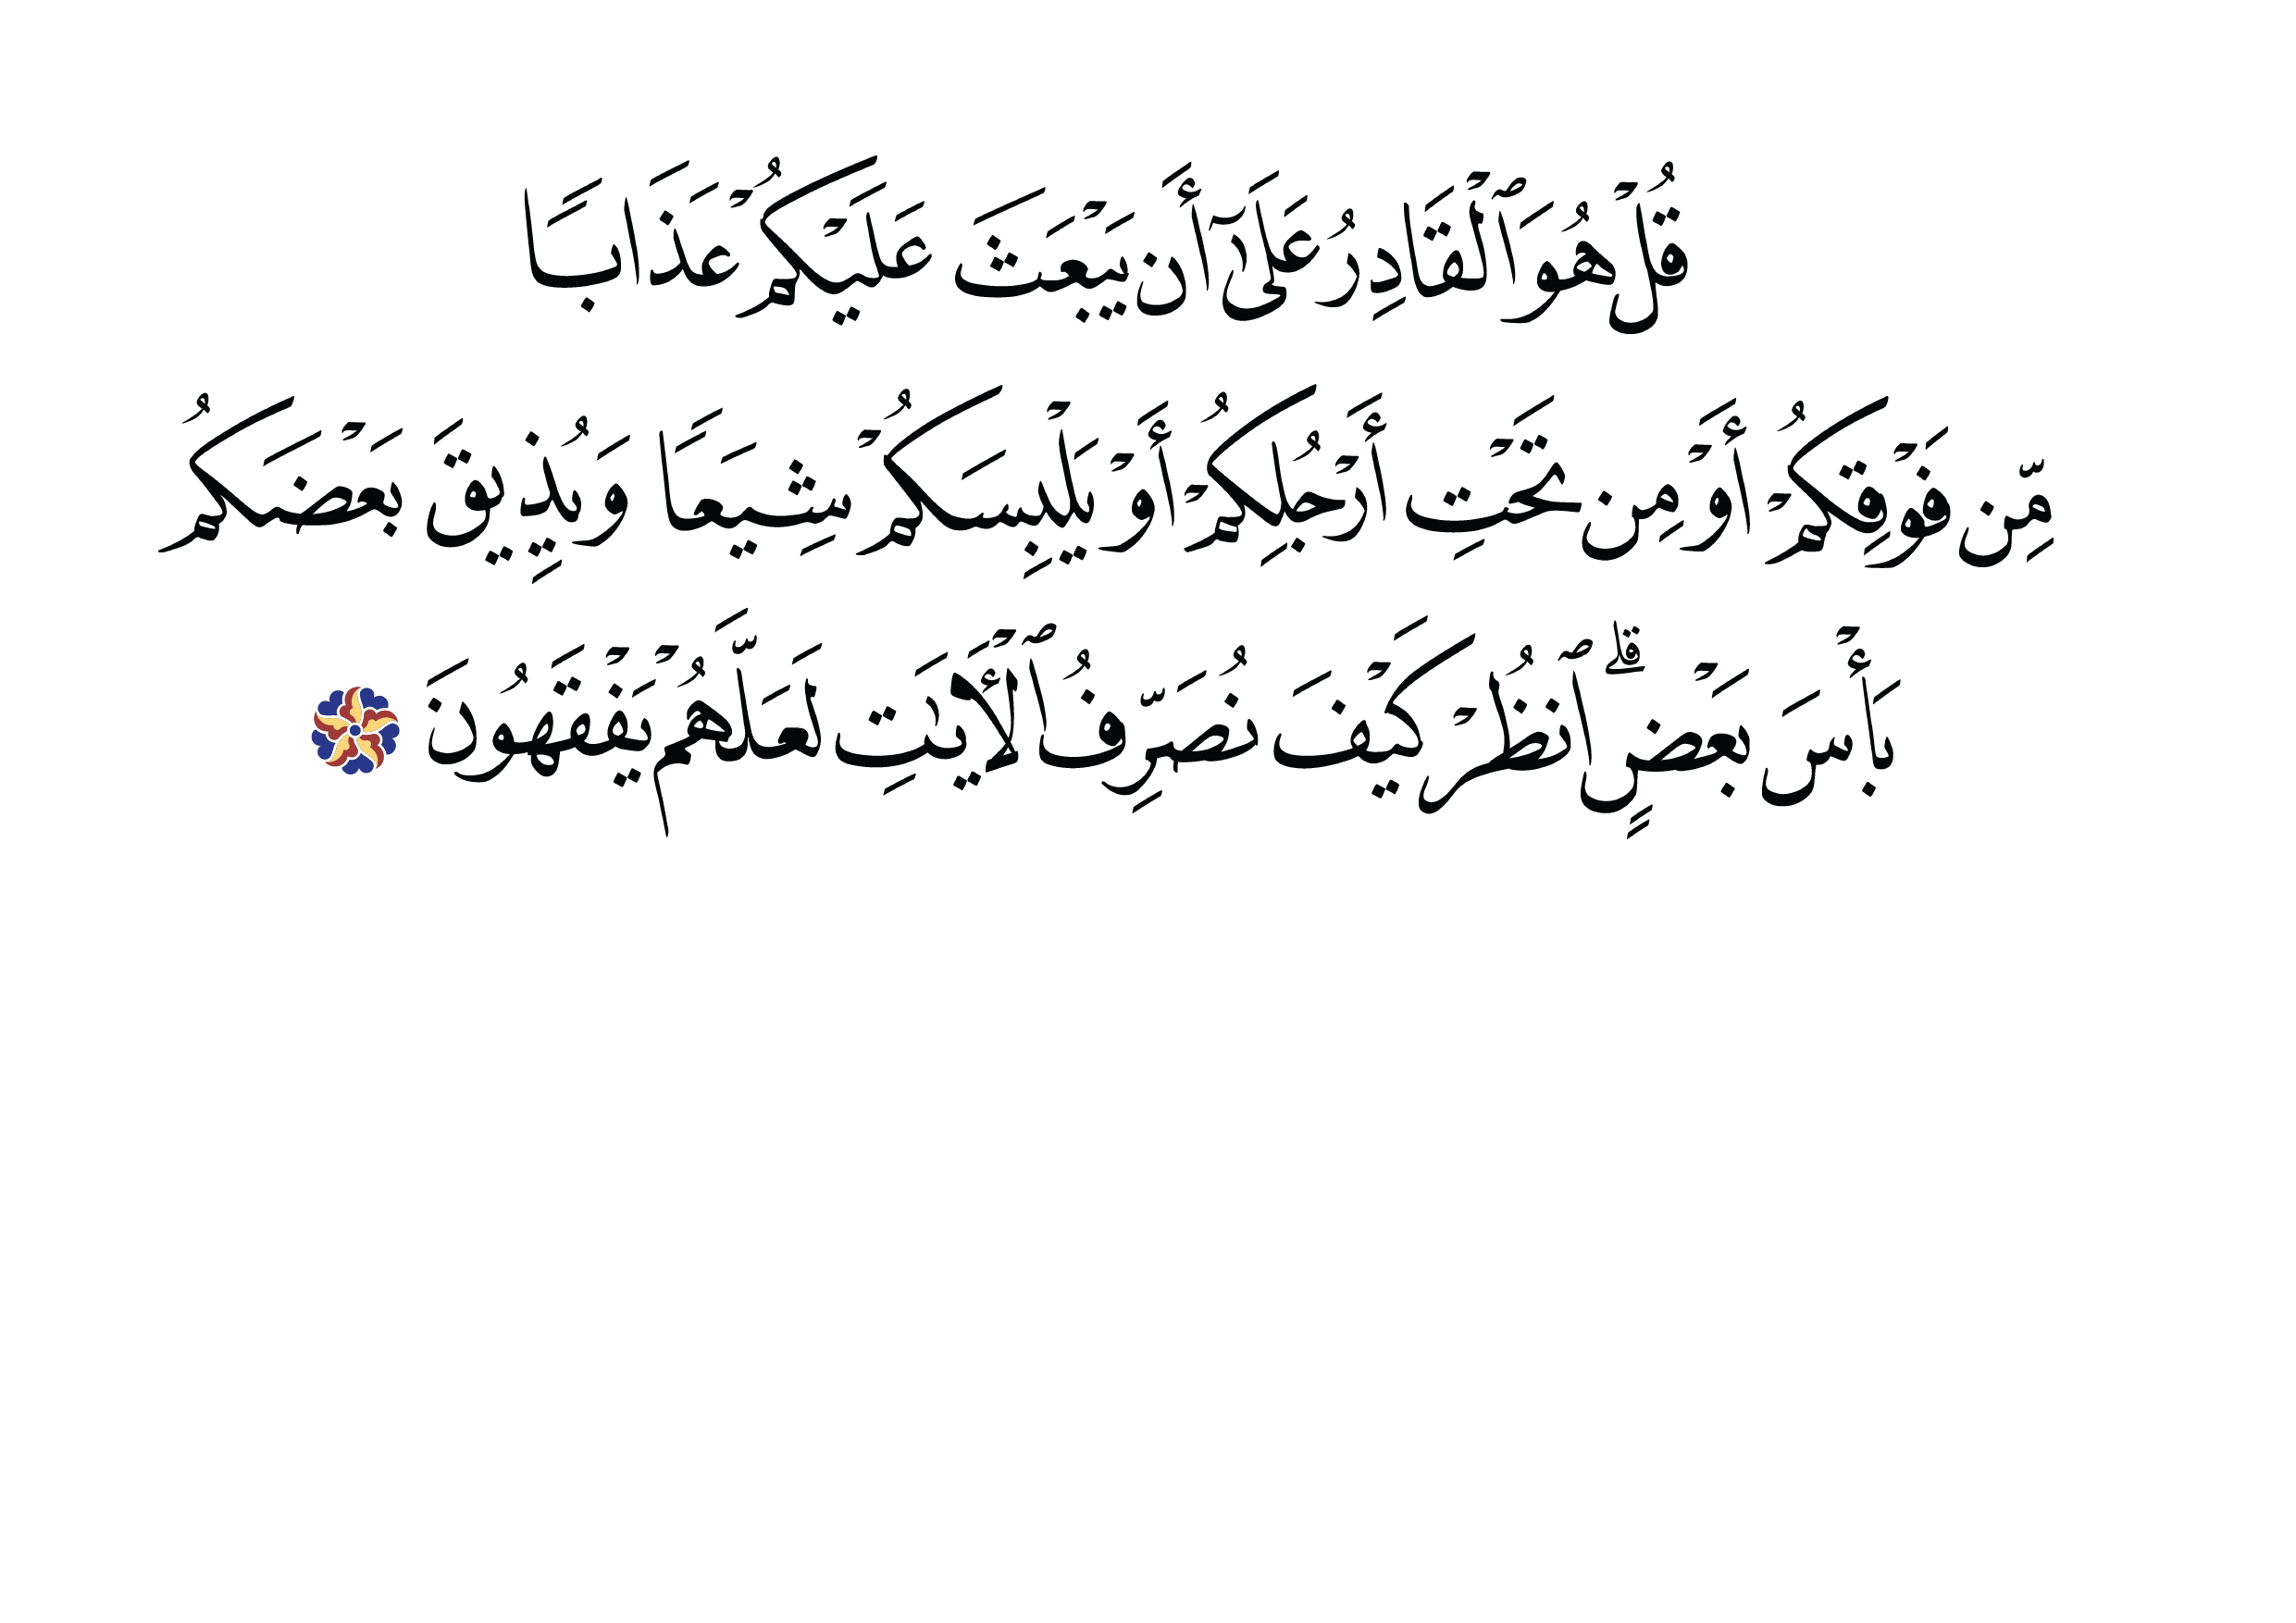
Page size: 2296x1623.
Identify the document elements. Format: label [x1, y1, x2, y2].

picture [57, 57, 2179, 931]
